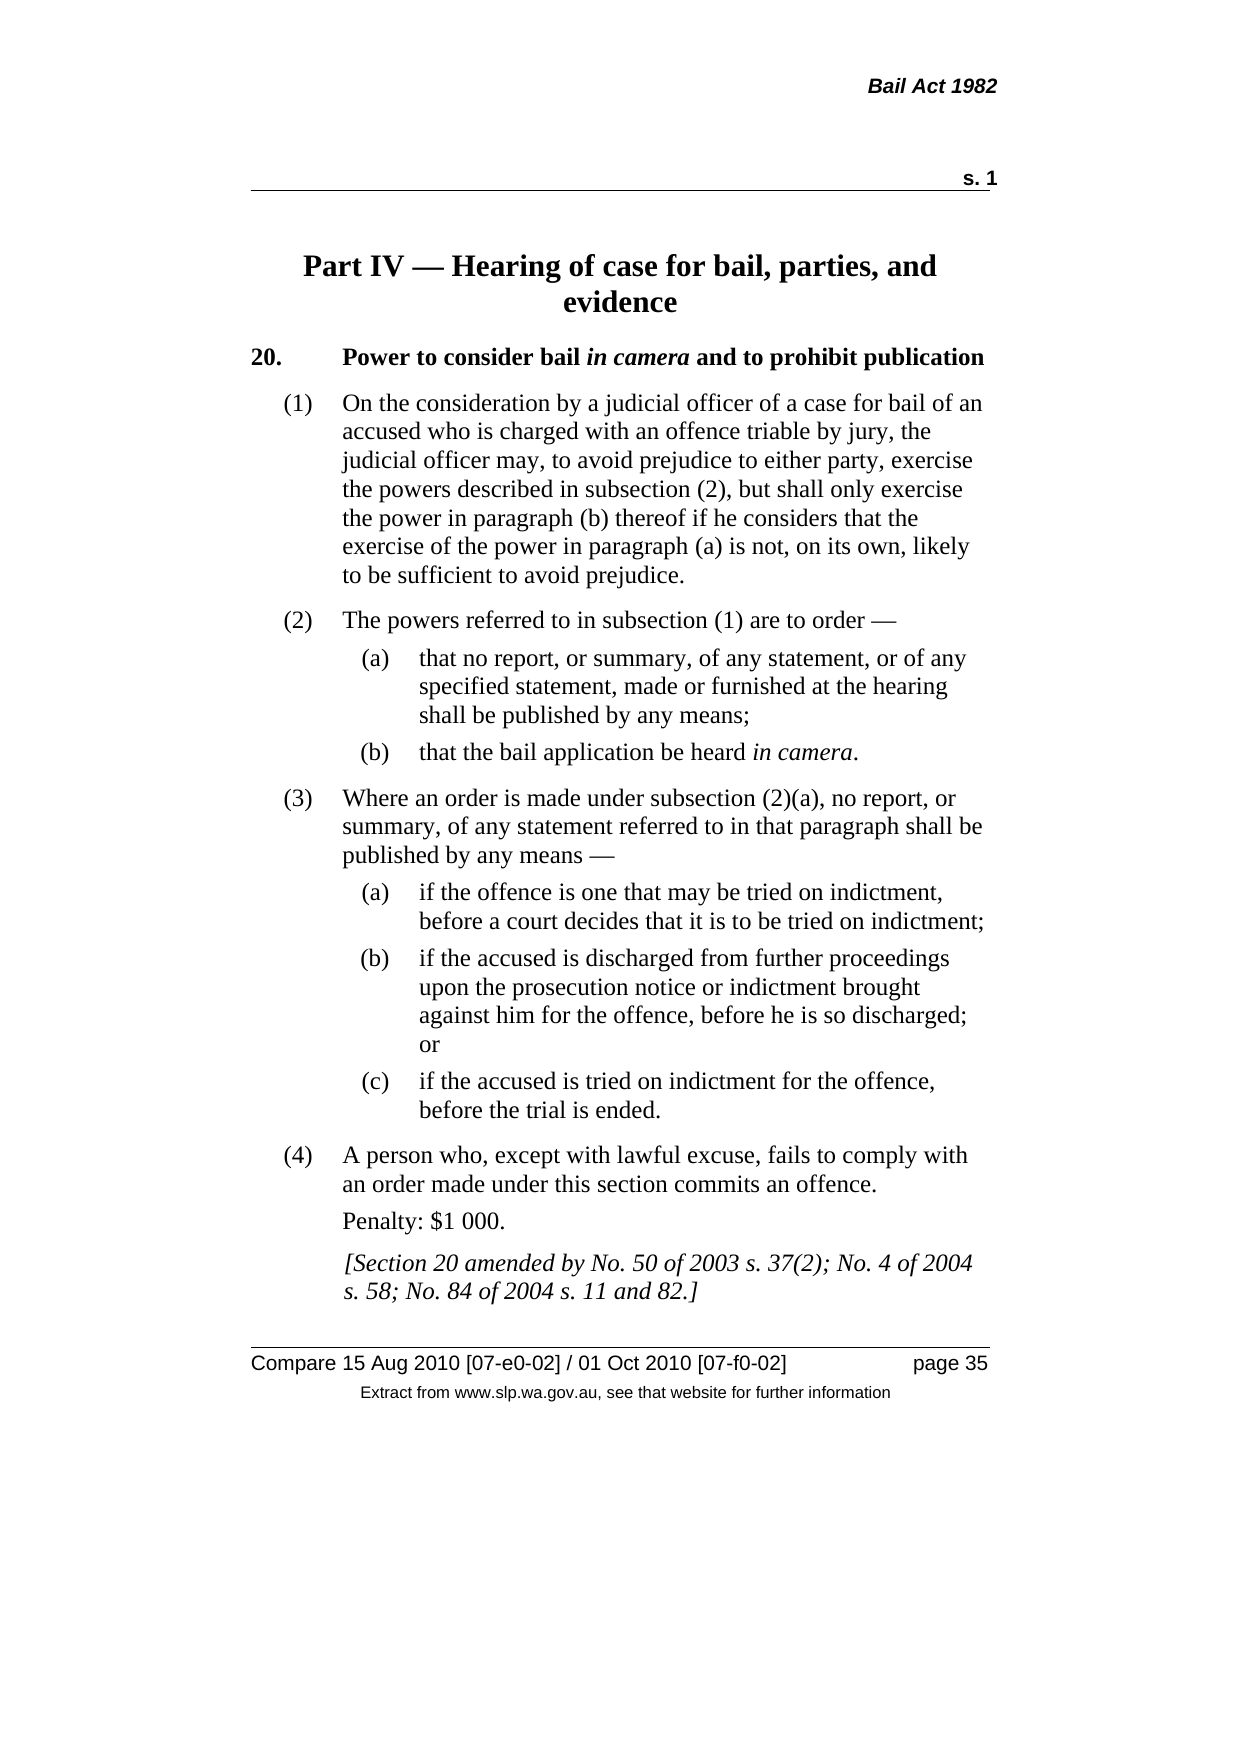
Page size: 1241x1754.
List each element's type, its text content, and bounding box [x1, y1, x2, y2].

subtitle 20. Power to consider bail in camera and to prohibit publication [251, 342, 990, 371]
text Penalty: $1 000. [251, 1206, 990, 1235]
text (1) On the consideration by a judicial officer of a case for bail of an accused who is charged with an offence triable by jury, the judicial officer may, to avoid prejudice to either party, exercise the powers described in subsection (2), but shall only exercise the power in paragraph (b) thereof if he considers that the exercise of the power in paragraph (a) is not, on its own, likely to be sufficient to avoid prejudice. [251, 388, 990, 589]
text (a) if the offence is one that may be tried on indictment, before a court decides that it is to be tried on indictment; [251, 877, 990, 935]
text (2) The powers referred to in subsection (1) are to order — [251, 606, 990, 634]
subtitle Part IV — Hearing of case for bail, parties, and evidence [251, 247, 990, 319]
text (b) if the accused is discharged from further proceedings upon the prosecution notice or indictment brought against him for the offence, before he is so discharged; or [251, 943, 990, 1058]
text [Section 20 amended by No. 50 of 2003 s. 37(2); No. 4 of 2004 s. 58; No. 84 of 2004 s. 11 and 82.] [251, 1248, 990, 1305]
text (a) that no report, or summary, of any statement, or of any specified statement, made or furnished at the hearing shall be published by any means; [251, 643, 990, 729]
text (c) if the accused is tried on indictment for the offence, before the trial is ended. [251, 1066, 990, 1124]
text (b) that the bail application be heard in camera. [251, 737, 990, 766]
text (4) A person who, except with lawful excuse, fails to comply with an order made under this section commits an offence. [251, 1141, 990, 1198]
text (3) Where an order is made under subsection (2)(a), no report, or summary, of any statement referred to in that paragraph shall be published by any means — [251, 783, 990, 869]
